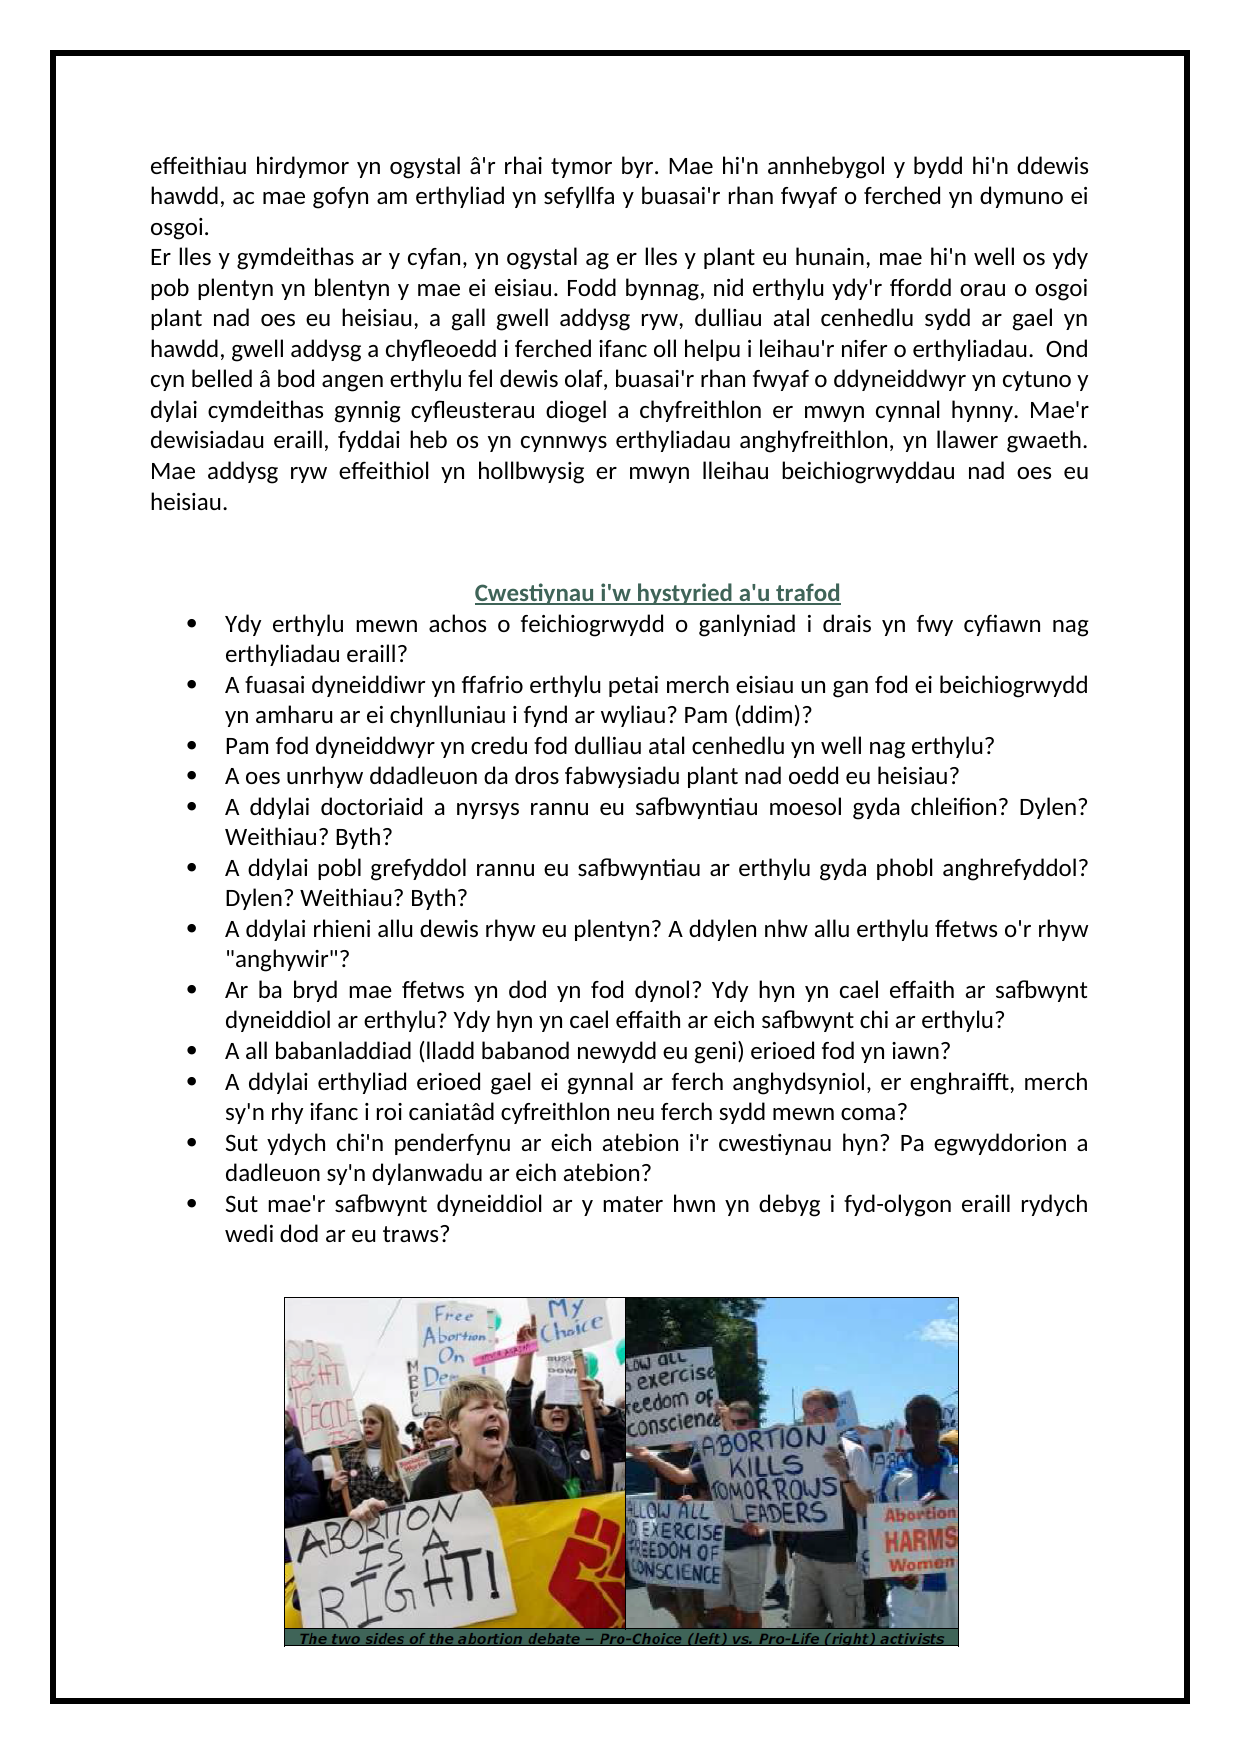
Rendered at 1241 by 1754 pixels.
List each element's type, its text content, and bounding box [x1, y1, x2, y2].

list A all babanladdiad (lladd babanod newydd eu geni) erioed fod yn iawn? [187, 1035, 1090, 1066]
list A fuasai dyneiddiwr yn ffafrio erthylu petai merch eisiau un gan fod ei beichiogrwydd yn amharu ar ei chynlluniau i fynd ar wyliau? Pam (ddim)? [187, 669, 1090, 730]
list A ddylai pobl grefyddol rannu eu safbwyntiau ar erthylu gyda phobl anghrefyddol? Dylen? Weithiau? Byth? [187, 852, 1090, 913]
list Ar ba bryd mae ffetws yn dod yn fod dynol? Ydy hyn yn cael effaith ar safbwynt dyneiddiol ar erthylu? Ydy hyn yn cael effaith ar eich safbwynt chi ar erthylu? [187, 974, 1090, 1035]
list Pam fod dyneiddwyr yn credu fod dulliau atal cenhedlu yn well nag erthylu? [187, 730, 1090, 760]
picture [264, 1297, 1035, 1665]
text Er lles y gymdeithas ar y cyfan, yn ogystal ag er lles y plant eu hunain, mae hi'n well os ydy pob plentyn yn blentyn y mae ei eisiau. Fodd bynnag, nid erthylu ydy'r ffordd orau o osgoi plant nad oes eu heisiau, a gall gwell addysg ryw, dulliau atal cenhedlu sydd ar gael yn hawdd, gwell addysg a chyfleoedd i ferched ifanc oll helpu i leihau'r nifer o erthyliadau. Ond cyn belled â bod angen erthylu fel dewis olaf, buasai'r rhan fwyaf o ddyneiddwyr yn cytuno y dylai cymdeithas gynnig cyfleusterau diogel a chyfreithlon er mwyn cynnal hynny. Mae'r dewisiadau eraill, fyddai heb os yn cynnwys erthyliadau anghyfreithlon, yn llawer gwaeth. Mae addysg ryw effeithiol yn hollbwysig er mwyn lleihau beichiogrwyddau nad oes eu heisiau. [150, 242, 1090, 516]
list Sut mae'r safbwynt dyneiddiol ar y mater hwn yn debyg i fyd-olygon eraill rydych wedi dod ar eu traws? [187, 1188, 1090, 1249]
list Ydy erthylu mewn achos o feichiogrwydd o ganlyniad i drais yn fwy cyfiawn nag erthyliadau eraill? [187, 608, 1090, 669]
list Sut ydych chi'n penderfynu ar eich atebion i'r cwestiynau hyn? Pa egwyddorion a dadleuon sy'n dylanwadu ar eich atebion? [187, 1127, 1090, 1188]
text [150, 150, 1090, 242]
list A ddylai doctoriaid a nyrsys rannu eu safbwyntiau moesol gyda chleifion? Dylen? Weithiau? Byth? [187, 791, 1090, 852]
list A ddylai erthyliad erioed gael ei gynnal ar ferch anghydsyniol, er enghraifft, merch sy'n rhy ifanc i roi caniatâd cyfreithlon neu ferch sydd mewn coma? [187, 1066, 1090, 1127]
list Cwestiynau i'w hystyried a'u trafod [225, 577, 1090, 608]
list A ddylai rhieni allu dewis rhyw eu plentyn? A ddylen nhw allu erthylu ffetws o'r rhyw "anghywir"? [187, 913, 1090, 974]
list A oes unrhyw ddadleuon da dros fabwysiadu plant nad oedd eu heisiau? [187, 760, 1090, 791]
